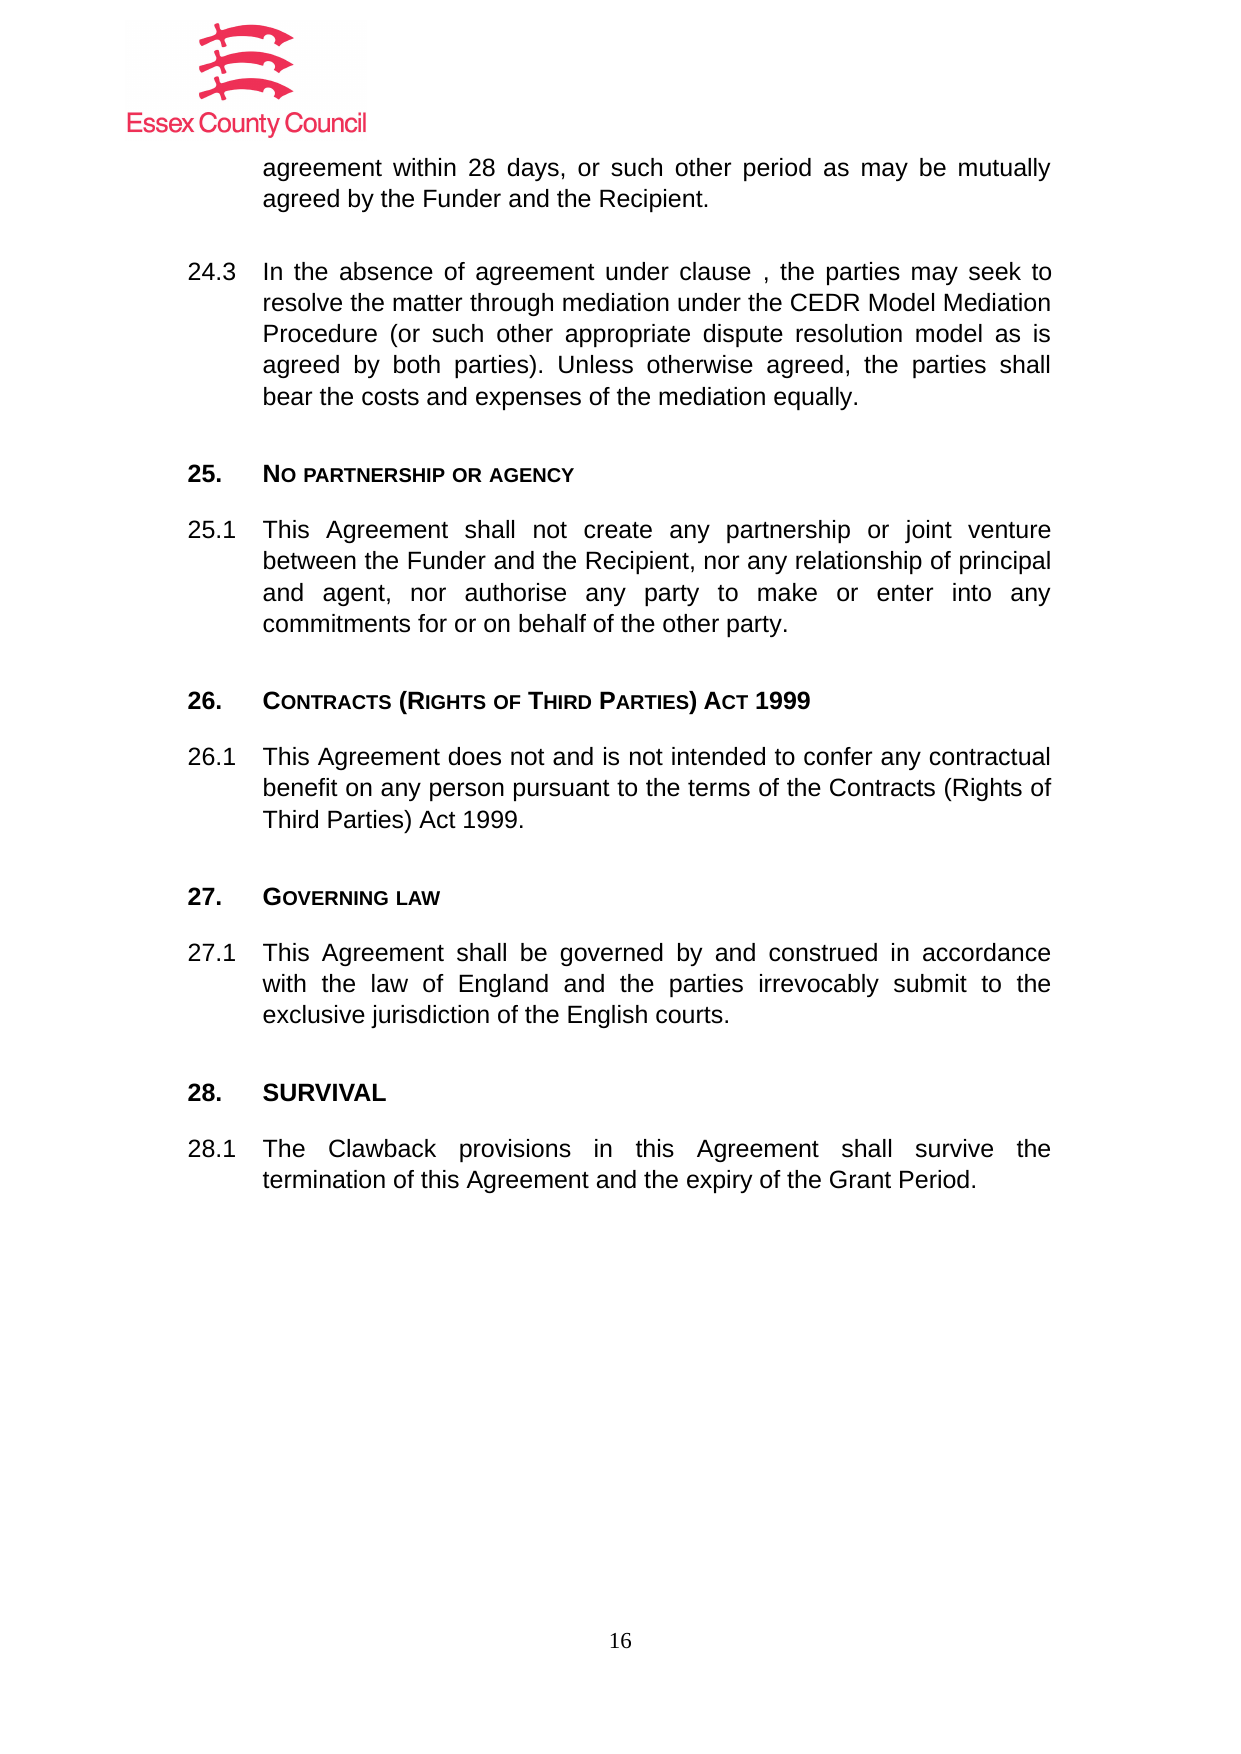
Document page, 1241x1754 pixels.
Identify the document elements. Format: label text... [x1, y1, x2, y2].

subtitle 28. SURVIVAL [187, 1075, 1053, 1106]
subtitle 27. Governing law [187, 879, 1053, 910]
subtitle 26. Contracts (Rights of Third Parties) Act 1999 [187, 683, 1053, 714]
text 28.1 The Clawback provisions in this Agreement shall survive the termination of this Agreement and the expiry of the Grant Period. [187, 1131, 1053, 1194]
picture [125, 20, 368, 141]
subtitle 25. No partnership or agency [187, 456, 1053, 487]
text 27.1 This Agreement shall be governed by and construed in accordance with the law of England and the parties irrevocably submit to the exclusive jurisdiction of the English courts. [187, 935, 1053, 1029]
text 26.1 This Agreement does not and is not intended to confer any contractual benefit on any person pursuant to the terms of the Contracts (Rights of Third Parties) Act 1999. [187, 739, 1053, 833]
text 25.1 This Agreement shall not create any partnership or joint venture between the Funder and the Recipient, nor any relationship of principal and agent, nor authorise any party to make or enter into any commitments for or on behalf of the other party. [187, 512, 1053, 637]
